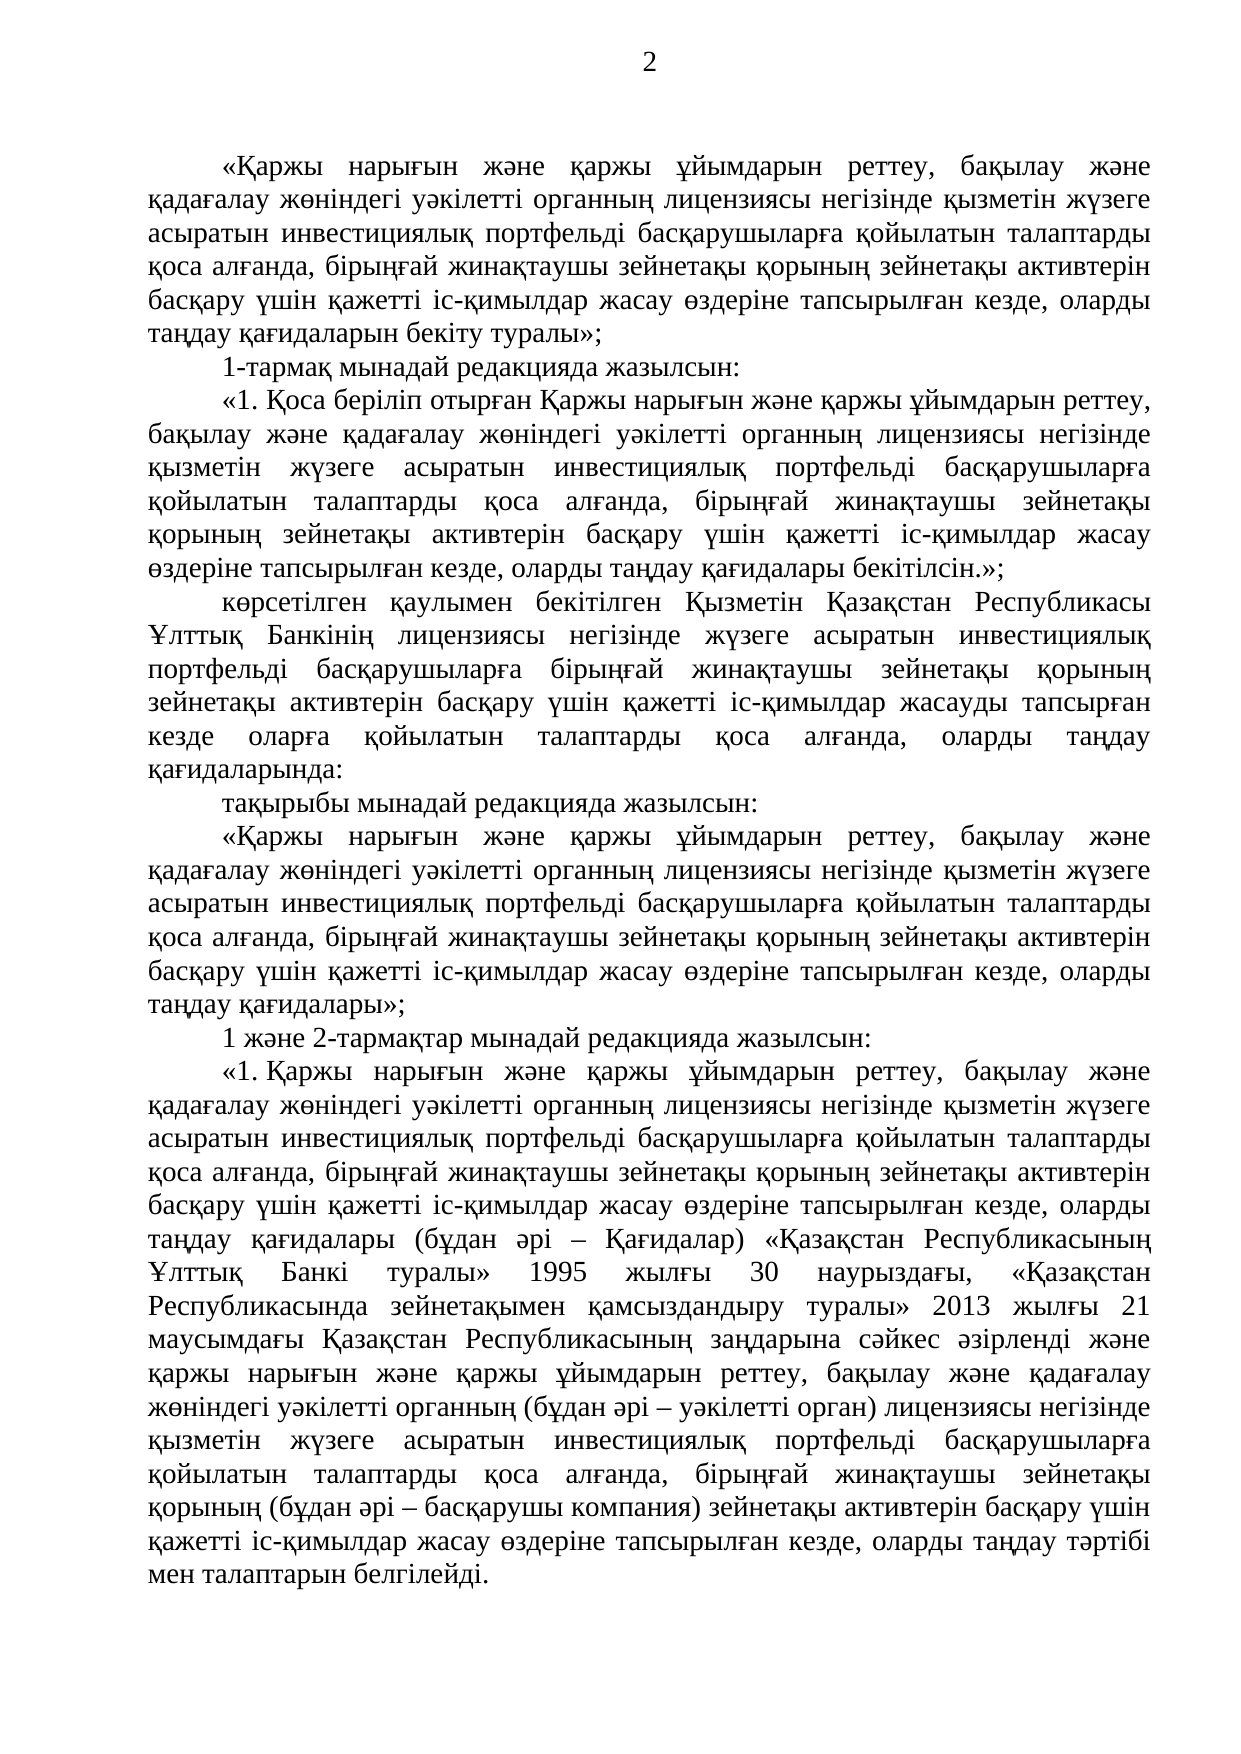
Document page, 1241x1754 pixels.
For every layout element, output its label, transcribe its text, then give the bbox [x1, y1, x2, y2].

text көрсетілген қаулымен бекітілген Қызметін Қазақстан Республикасы Ұлттық Банкінің лицензиясы негізінде жүзеге асыратын инвестициялық портфельді басқарушыларға бірыңғай жинақтаушы зейнетақы қорының зейнетақы активтерін басқару үшін қажетті іс-қимылдар жасауды тапсырған кезде оларға қойылатын талаптарды қоса алғанда, оларды таңдау қағидаларында: [148, 584, 1152, 785]
text «Қаржы нарығын және қаржы ұйымдарын реттеу, бақылау және қадағалау жөніндегі уәкілетті органның лицензиясы негізінде қызметін жүзеге асыратын инвестициялық портфельді басқарушыларға қойылатын талаптарды қоса алғанда, бірыңғай жинақтаушы зейнетақы қорының зейнетақы активтерін басқару үшін қажетті іс-қимылдар жасау өздеріне тапсырылған кезде, оларды таңдау қағидаларын бекіту туралы»; [148, 148, 1152, 349]
text 1 және 2-тармақтар мынадай редакцияда жазылсын: [148, 1020, 1152, 1053]
text «1. Қоса беріліп отырған Қаржы нарығын және қаржы ұйымдарын реттеу, бақылау және қадағалау жөніндегі уәкілетті органның лицензиясы негізінде қызметін жүзеге асыратын инвестициялық портфельді басқарушыларға қойылатын талаптарды қоса алғанда, бірыңғай жинақтаушы зейнетақы қорының зейнетақы активтерін басқару үшін қажетті іс-қимылдар жасау өздеріне тапсырылған кезде, оларды таңдау қағидалары бекітілсін.»; [148, 382, 1152, 584]
text 1-тармақ мынадай редакцияда жазылсын: [148, 349, 1152, 382]
text «1. Қаржы нарығын және қаржы ұйымдарын реттеу, бақылау және қадағалау жөніндегі уәкілетті органның лицензиясы негізінде қызметін жүзеге асыратын инвестициялық портфельді басқарушыларға қойылатын талаптарды қоса алғанда, бірыңғай жинақтаушы зейнетақы қорының зейнетақы активтерін басқару үшін қажетті іс-қимылдар жасау өздеріне тапсырылған кезде, оларды таңдау қағидалары (бұдан әрі – Қағидалар) «Қазақстан Республикасының Ұлттық Банкі туралы» 1995 жылғы 30 наурыздағы, «Қазақстан Республикасында зейнетақымен қамсыздандыру туралы» 2013 жылғы 21 маусымдағы Қазақстан Республикасының заңдарына сәйкес әзірленді және қаржы нарығын және қаржы ұйымдарын реттеу, бақылау және қадағалау жөніндегі уәкілетті органның (бұдан әрі – уәкілетті орган) лицензиясы негізінде қызметін жүзеге асыратын инвестициялық портфельді басқарушыларға қойылатын талаптарды қоса алғанда, бірыңғай жинақтаушы зейнетақы қорының (бұдан әрі – басқарушы компания) зейнетақы активтерін басқару үшін қажетті іс-қимылдар жасау өздеріне тапсырылған кезде, оларды таңдау тәртібі мен талаптарын белгілейді. [148, 1053, 1152, 1590]
text «Қаржы нарығын және қаржы ұйымдарын реттеу, бақылау және қадағалау жөніндегі уәкілетті органның лицензиясы негізінде қызметін жүзеге асыратын инвестициялық портфельді басқарушыларға қойылатын талаптарды қоса алғанда, бірыңғай жинақтаушы зейнетақы қорының зейнетақы активтерін басқару үшін қажетті іс-қимылдар жасау өздеріне тапсырылған кезде, оларды таңдау қағидалары»; [148, 818, 1152, 1020]
text тақырыбы мынадай редакцияда жазылсын: [148, 785, 1152, 818]
